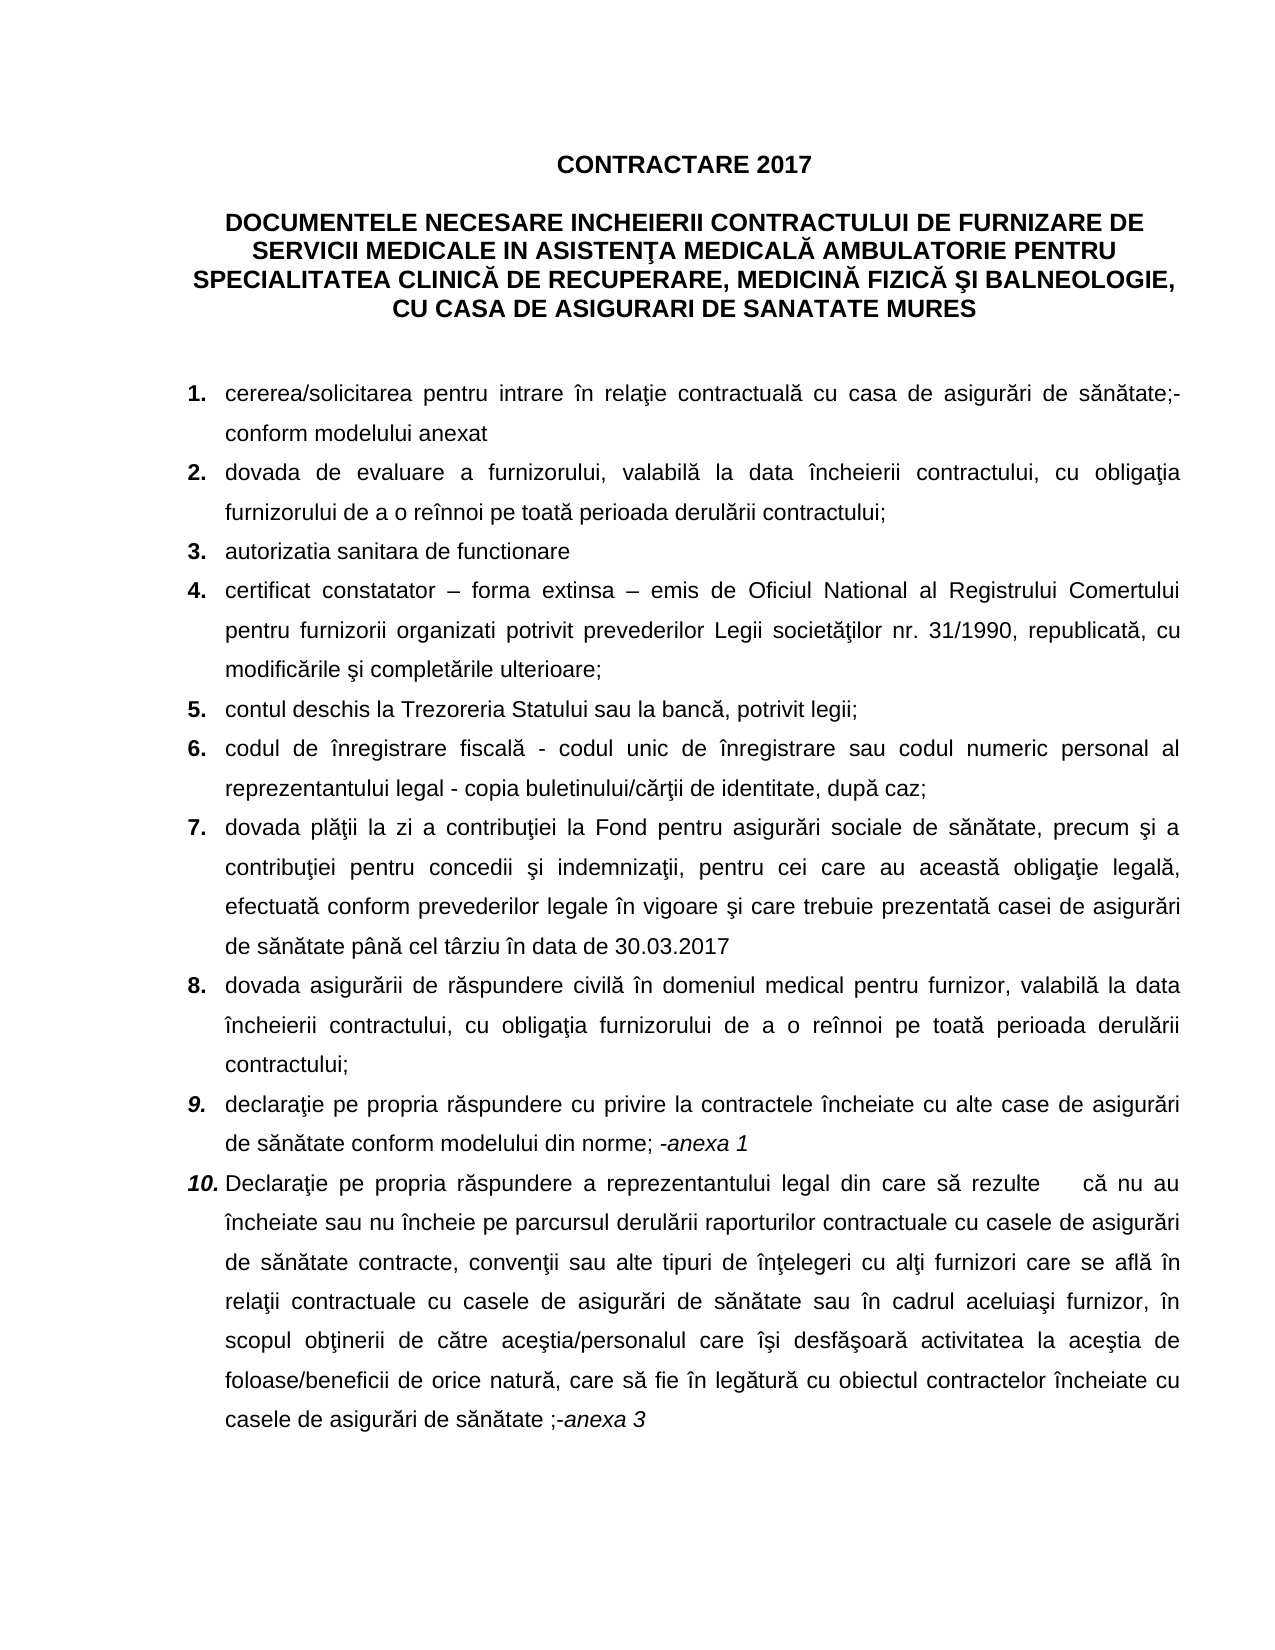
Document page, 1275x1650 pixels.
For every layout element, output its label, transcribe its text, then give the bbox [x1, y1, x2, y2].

list autorizatia sanitara de functionare [187, 538, 1181, 564]
list certificat constatator – forma extinsa – emis de Oficiul National al Registrului Comertului pentru furnizorii organizati potrivit prevederilor Legii societăţilor nr. 31/1990, republicată, cu modificările şi completările ulterioare; [187, 577, 1181, 683]
list Declaraţie pe propria răspundere a reprezentantului legal din care să rezulte că nu au încheiate sau nu încheie pe parcursul derulării raporturilor contractuale cu casele de asigurări de sănătate contracte, convenţii sau alte tipuri de înţelegeri cu alţi furnizori care se află în relaţii contractuale cu casele de asigurări de sănătate sau în cadrul aceluiaşi furnizor, în scopul obţinerii de către aceştia/personalul care îşi desfăşoară activitatea la aceştia de foloase/beneficii de orice natură, care să fie în legătură cu obiectul contractelor încheiate cu casele de asigurări de sănătate ;-anexa 3 [187, 1169, 1181, 1433]
list codul de înregistrare fiscală - codul unic de înregistrare sau codul numeric personal al reprezentantului legal - copia buletinului/cărţii de identitate, după caz; [187, 735, 1181, 801]
list dovada de evaluare a furnizorului, valabilă la data încheierii contractului, cu obligaţia furnizorului de a o reînnoi pe toată perioada derulării contractului; [187, 459, 1181, 525]
list cererea/solicitarea pentru intrare în relaţie contractuală cu casa de asigurări de sănătate;-conform modelului anexat [187, 380, 1181, 446]
text DOCUMENTELE NECESARE INCHEIERII CONTRACTULUI DE FURNIZARE DE SERVICII MEDICALE IN ASISTENŢA MEDICALĂ AMBULATORIE PENTRU SPECIALITATEA CLINICĂ DE RECUPERARE, MEDICINĂ FIZICĂ ŞI BALNEOLOGIE, CU CASA DE ASIGURARI DE SANATATE MURES [187, 207, 1181, 322]
list contul deschis la Trezoreria Statului sau la bancă, potrivit legii; [187, 696, 1181, 722]
list declaraţie pe propria răspundere cu privire la contractele încheiate cu alte case de asigurări de sănătate conform modelului din norme; -anexa 1 [187, 1091, 1181, 1156]
text CONTRACTARE 2017 [187, 150, 1181, 179]
list dovada plăţii la zi a contribuţiei la Fond pentru asigurări sociale de sănătate, precum şi a contribuţiei pentru concedii şi indemnizaţii, pentru cei care au această obligaţie legală, efectuată conform prevederilor legale în vigoare şi care trebuie prezentată casei de asigurări de sănătate până cel târziu în data de 30.03.2017 [187, 814, 1181, 959]
list dovada asigurării de răspundere civilă în domeniul medical pentru furnizor, valabilă la data încheierii contractului, cu obligaţia furnizorului de a o reînnoi pe toată perioada derulării contractului; [187, 972, 1181, 1077]
